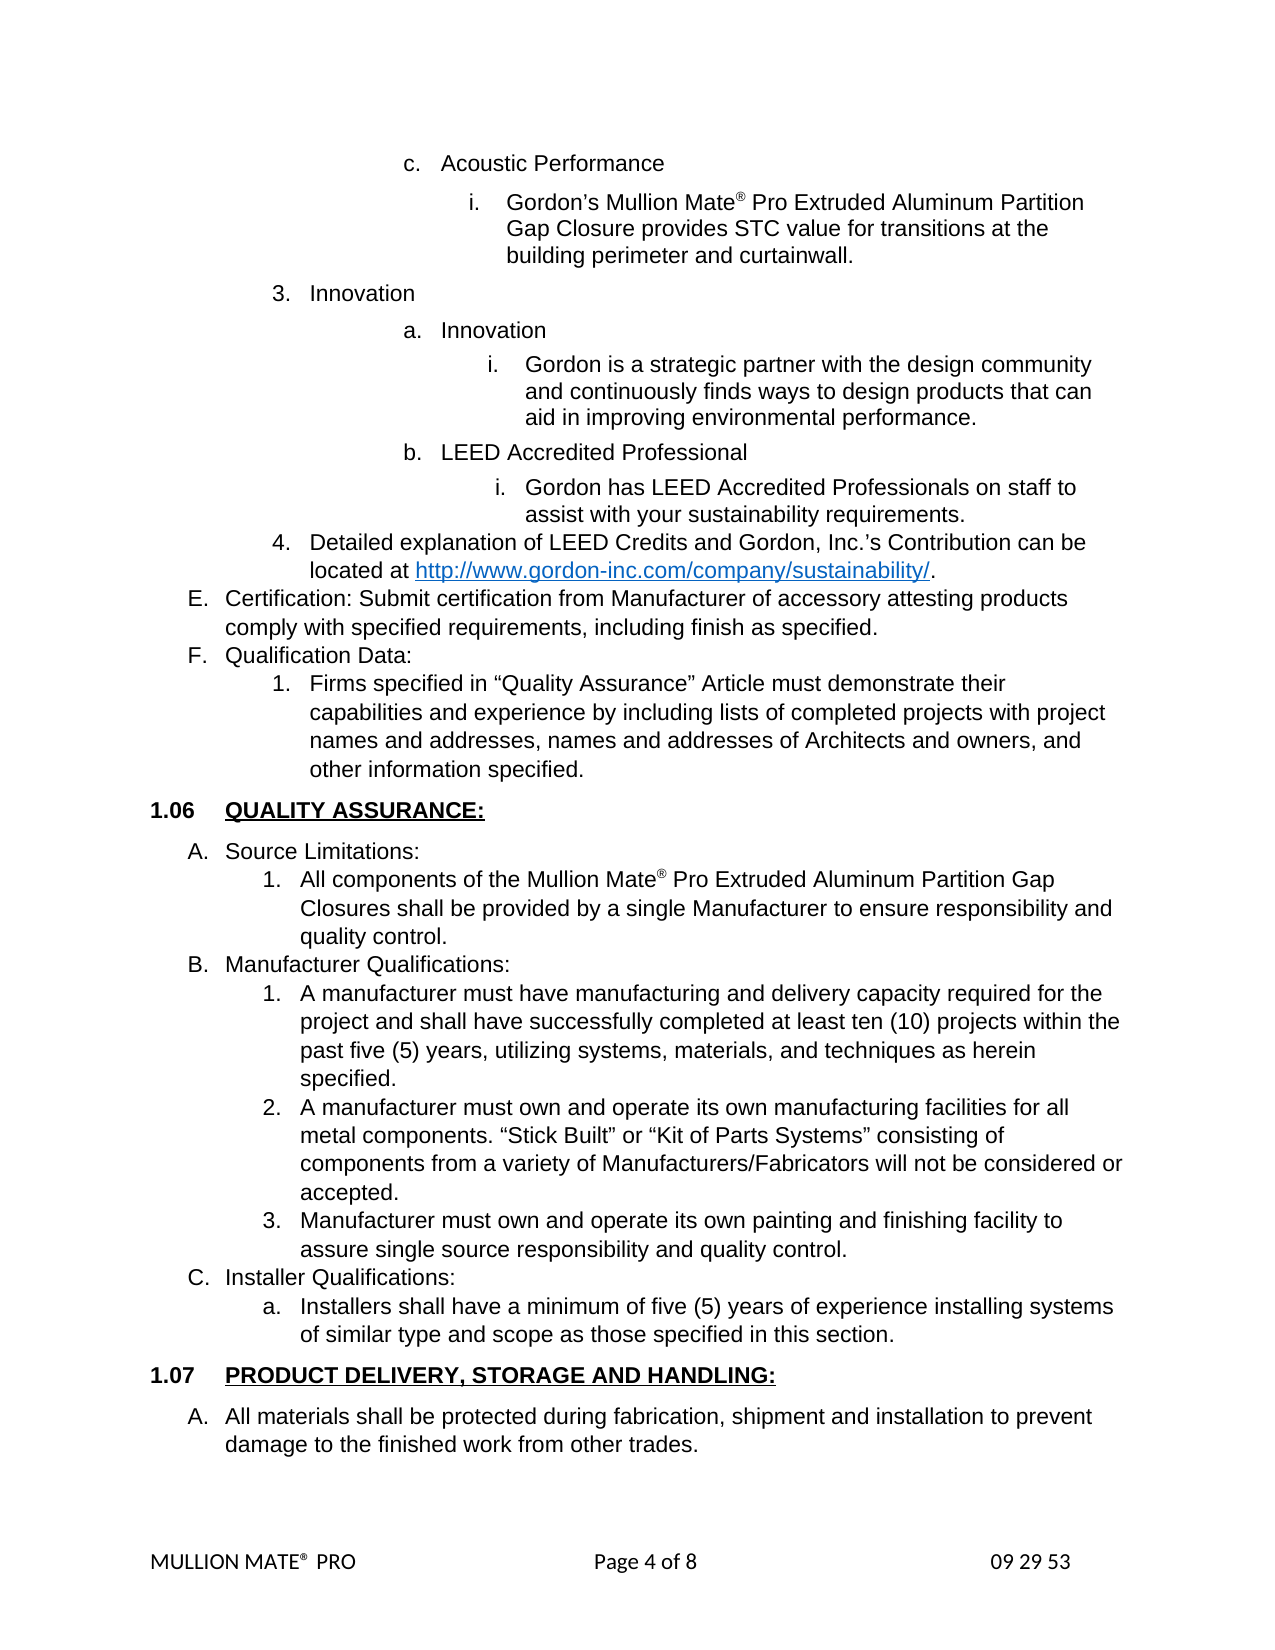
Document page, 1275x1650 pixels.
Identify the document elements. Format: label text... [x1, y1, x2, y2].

list Qualification Data: [187, 642, 1125, 668]
list Innovation [403, 317, 1125, 343]
text 1.06 QUALITY ASSURANCE: [150, 797, 1125, 823]
list Manufacturer must own and operate its own painting and finishing facility to assure single source responsibility and quality control. [262, 1207, 1125, 1262]
list All materials shall be protected during fabrication, shipment and installation to prevent damage to the finished work from other trades. [187, 1403, 1125, 1458]
list Gordon’s Mullion Mate® Pro Extruded Aluminum Partition Gap Closure provides STC value for transitions at the building perimeter and curtainwall. [469, 189, 1125, 268]
list Installer Qualifications: [187, 1264, 1125, 1291]
list Installers shall have a minimum of five (5) years of experience installing systems of similar type and scope as those specified in this section. [262, 1293, 1125, 1347]
list Acoustic Performance [403, 150, 1125, 176]
list Source Limitations: [187, 838, 1125, 864]
list All components of the Mullion Mate® Pro Extruded Aluminum Partition Gap Closures shall be provided by a single Manufacturer to ensure responsibility and quality control. [262, 866, 1125, 949]
list LEED Accredited Professional [403, 439, 1125, 465]
list Manufacturer Qualifications: [187, 951, 1125, 978]
list A manufacturer must have manufacturing and delivery capacity required for the project and shall have successfully completed at least ten (10) projects within the past five (5) years, utilizing systems, materials, and techniques as herein specified. [262, 980, 1125, 1091]
list Gordon is a strategic partner with the design community and continuously finds ways to design products that can aid in improving environmental performance. [487, 351, 1125, 430]
list Detailed explanation of LEED Credits and Gordon, Inc.’s Contribution can be located at http://www.gordon-inc.com/company/sustainability/. [272, 529, 1125, 583]
list Gordon has LEED Accredited Professionals on staff to assist with your sustainability requirements. [506, 473, 1125, 528]
list A manufacturer must own and operate its own manufacturing facilities for all metal components. “Stick Built” or “Kit of Parts Systems” consisting of components from a variety of Manufacturers/Fabricators will not be considered or accepted. [262, 1093, 1125, 1205]
list Innovation [272, 280, 1125, 307]
text 1.07 PRODUCT DELIVERY, STORAGE AND HANDLING: [150, 1362, 1125, 1388]
list Certification: Submit certification from Manufacturer of accessory attesting products comply with specified requirements, including finish as specified. [187, 585, 1125, 640]
list Firms specified in “Quality Assurance” Article must demonstrate their capabilities and experience by including lists of completed projects with project names and addresses, names and addresses of Architects and owners, and other information specified. [272, 670, 1125, 782]
